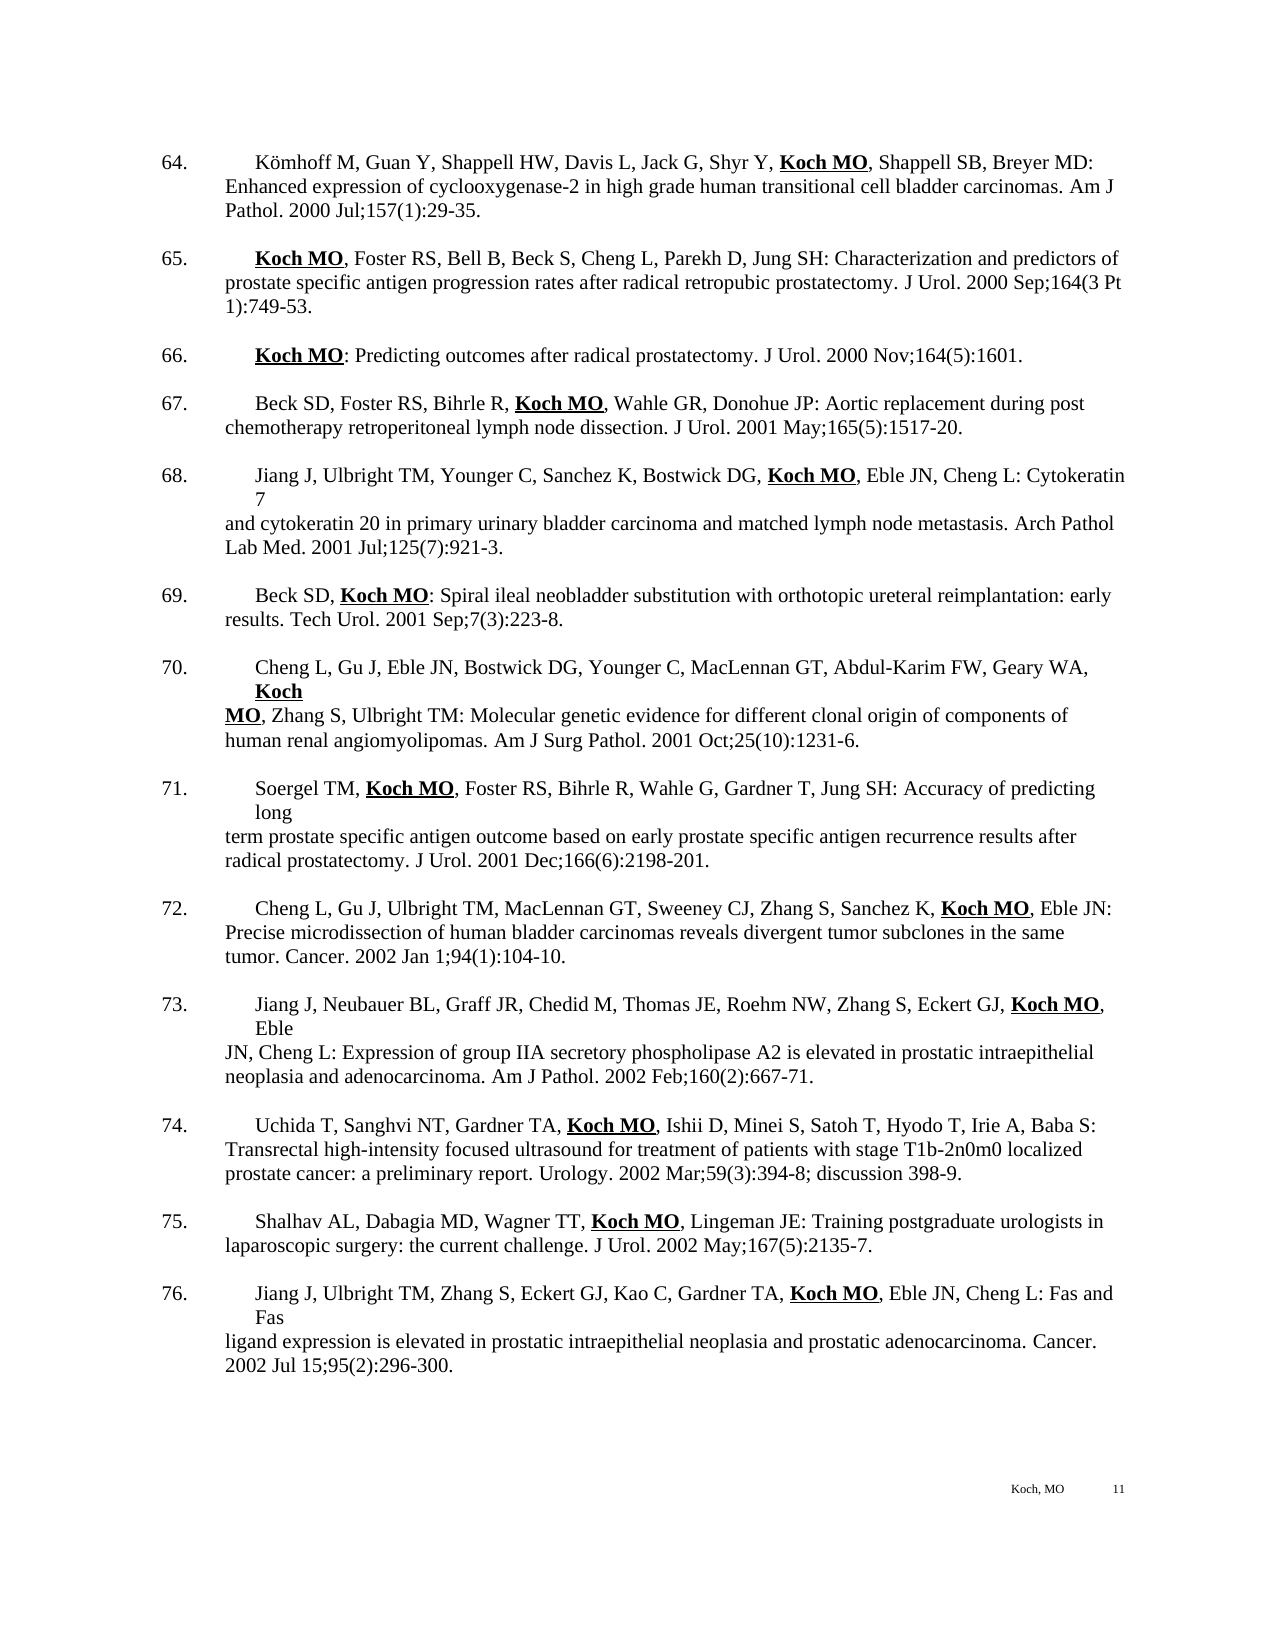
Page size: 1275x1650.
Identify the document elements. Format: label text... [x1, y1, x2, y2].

text MO, Zhang S, Ulbright TM: Molecular genetic evidence for different clonal origin of components of human renal angiomyolipomas. Am J Surg Pathol. 2001 Oct;25(10):1231-6. [225, 703, 1125, 752]
text prostate specific antigen progression rates after radical retropubic prostatectomy. J Urol. 2000 Sep;164(3 Pt 1):749-53. [225, 270, 1125, 318]
list Soergel TM, Koch MO, Foster RS, Bihrle R, Wahle G, Gardner T, Jung SH: Accuracy of predicting long [187, 776, 1125, 824]
text term prostate specific antigen outcome based on early prostate specific antigen recurrence results after radical prostatectomy. J Urol. 2001 Dec;166(6):2198-201. [225, 824, 1125, 872]
list Cheng L, Gu J, Eble JN, Bostwick DG, Younger C, MacLennan GT, Abdul-Karim FW, Geary WA, Koch [187, 655, 1125, 703]
list Beck SD, Foster RS, Bihrle R, Koch MO, Wahle GR, Donohue JP: Aortic replacement during post [187, 391, 1125, 415]
text chemotherapy retroperitoneal lymph node dissection. J Urol. 2001 May;165(5):1517-20. [187, 415, 1125, 439]
list Jiang J, Ulbright TM, Younger C, Sanchez K, Bostwick DG, Koch MO, Eble JN, Cheng L: Cytokeratin 7 [187, 463, 1125, 511]
list Cheng L, Gu J, Ulbright TM, MacLennan GT, Sweeney CJ, Zhang S, Sanchez K, Koch MO, Eble JN: [187, 896, 1125, 920]
list Kömhoff M, Guan Y, Shappell HW, Davis L, Jack G, Shyr Y, Koch MO, Shappell SB, Breyer MD: [187, 150, 1125, 174]
list Beck SD, Koch MO: Spiral ileal neobladder substitution with orthotopic ureteral reimplantation: early [187, 583, 1125, 607]
list Jiang J, Ulbright TM, Zhang S, Eckert GJ, Kao C, Gardner TA, Koch MO, Eble JN, Cheng L: Fas and Fas [187, 1281, 1125, 1329]
text ligand expression is elevated in prostatic intraepithelial neoplasia and prostatic adenocarcinoma. Cancer. 2002 Jul 15;95(2):296-300. [225, 1329, 1125, 1377]
list Uchida T, Sanghvi NT, Gardner TA, Koch MO, Ishii D, Minei S, Satoh T, Hyodo T, Irie A, Baba S: [187, 1112, 1125, 1137]
text Precise microdissection of human bladder carcinomas reveals divergent tumor subclones in the same tumor. Cancer. 2002 Jan 1;94(1):104-10. [225, 920, 1125, 968]
list Jiang J, Neubauer BL, Graff JR, Chedid M, Thomas JE, Roehm NW, Zhang S, Eckert GJ, Koch MO, Eble [187, 992, 1125, 1040]
list Koch MO: Predicting outcomes after radical prostatectomy. J Urol. 2000 Nov;164(5):1601. [187, 342, 1125, 367]
text and cytokeratin 20 in primary urinary bladder carcinoma and matched lymph node metastasis. Arch Pathol Lab Med. 2001 Jul;125(7):921-3. [225, 511, 1125, 559]
text laparoscopic surgery: the current challenge. J Urol. 2002 May;167(5):2135-7. [187, 1233, 1125, 1257]
list Koch MO, Foster RS, Bell B, Beck S, Cheng L, Parekh D, Jung SH: Characterization and predictors of [187, 246, 1125, 270]
text Enhanced expression of cyclooxygenase-2 in high grade human transitional cell bladder carcinomas. Am J Pathol. 2000 Jul;157(1):29-35. [225, 174, 1125, 222]
list Shalhav AL, Dabagia MD, Wagner TT, Koch MO, Lingeman JE: Training postgraduate urologists in [187, 1209, 1125, 1233]
text results. Tech Urol. 2001 Sep;7(3):223-8. [187, 607, 1125, 631]
text JN, Cheng L: Expression of group IIA secretory phospholipase A2 is elevated in prostatic intraepithelial neoplasia and adenocarcinoma. Am J Pathol. 2002 Feb;160(2):667-71. [225, 1040, 1125, 1088]
text Transrectal high-intensity focused ultrasound for treatment of patients with stage T1b-2n0m0 localized prostate cancer: a preliminary report. Urology. 2002 Mar;59(3):394-8; discussion 398-9. [225, 1137, 1125, 1185]
